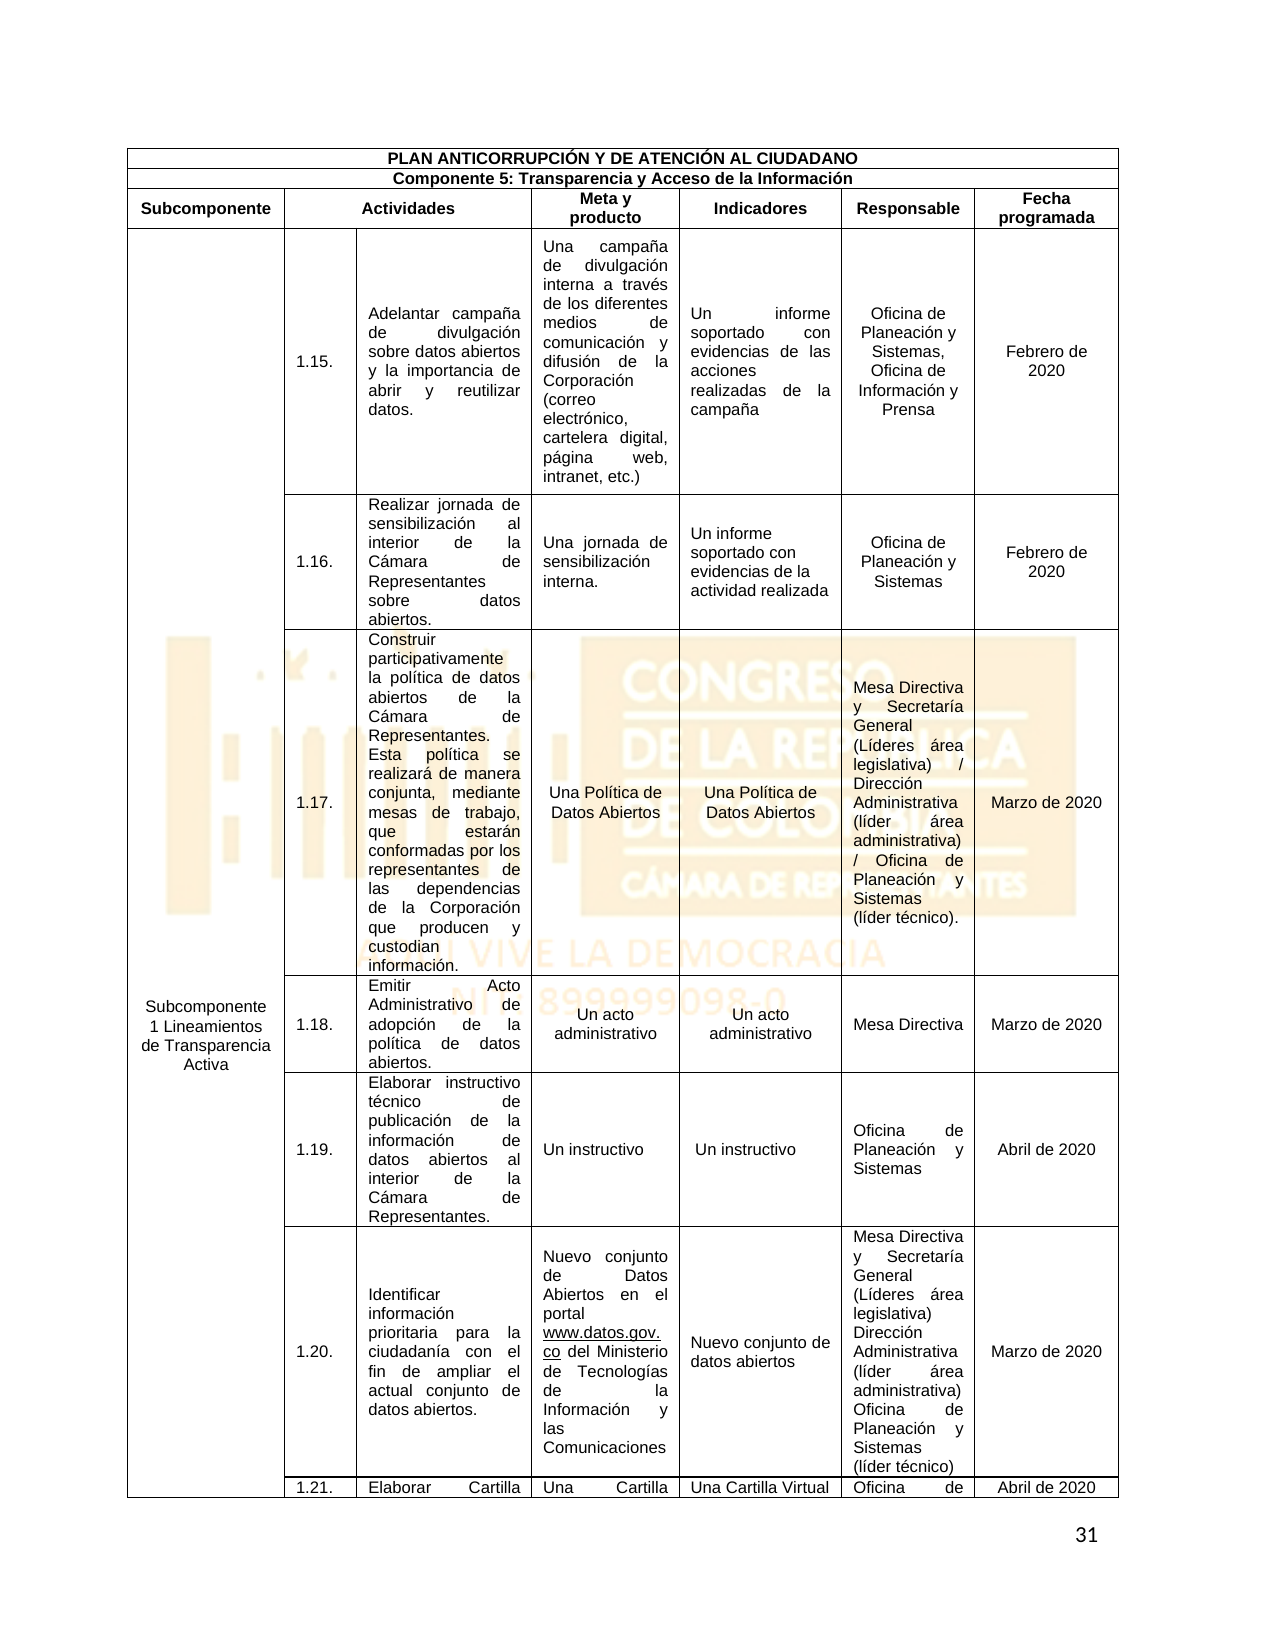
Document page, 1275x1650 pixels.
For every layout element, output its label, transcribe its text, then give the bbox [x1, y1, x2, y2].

table_cell Nuevo conjunto de datos abiertos [680, 1227, 841, 1476]
table_cell Oficina de Planeación y Sistemas, Oficina de Información y Prensa [842, 229, 974, 494]
table_cell Construir participativamente la política de datos abiertos de la Cámara de Representantes. Esta política se realizará de manera conjunta, mediante mesas de trabajo, que estarán conformadas por los representantes de las dependencias de la Corporación que producen y custodian información. [357, 630, 531, 975]
table_header PLAN ANTICORRUPCIÓN Y DE ATENCIÓN AL CIUDADANO [128, 149, 1118, 168]
table_cell Emitir Acto Administrativo de adopción de la política de datos abiertos. [357, 976, 531, 1072]
table_cell Un acto administrativo [532, 976, 679, 1072]
table_cell Un acto administrativo [680, 976, 841, 1072]
table_cell Oficina de Planeación y Sistemas [842, 495, 974, 629]
table_cell Adelantar campaña de divulgación sobre datos abiertos y la importancia de abrir y reutilizar datos. [357, 229, 531, 494]
table_cell Meta y producto [532, 189, 679, 227]
table_cell 1.18. [285, 976, 356, 1072]
table_cell Componente 5: Transparencia y Acceso de la Información [128, 169, 1118, 188]
table_cell Febrero de 2020 [975, 495, 1118, 629]
table_cell Nuevo conjunto de Datos Abiertos en el portal www.datos.gov.co del Ministerio de Tecnologías de la Información y las Comunicaciones [532, 1227, 679, 1476]
table_cell 1.17. [285, 630, 356, 975]
table_cell Marzo de 2020 [975, 630, 1118, 975]
table_cell Una Cartilla Virtual [680, 1478, 841, 1497]
table_cell Realizar jornada de sensibilización al interior de la Cámara de Representantes sobre datos abiertos. [357, 495, 531, 629]
table_cell Abril de 2020 [975, 1478, 1118, 1497]
table_cell 1.19. [285, 1073, 356, 1226]
table_cell Identificar información prioritaria para la ciudadanía con el fin de ampliar el actual conjunto de datos abiertos. [357, 1227, 531, 1476]
table_cell Marzo de 2020 [975, 976, 1118, 1072]
table_cell Responsable [842, 189, 974, 227]
table_cell Fecha programada [975, 189, 1118, 227]
table_cell Una Política de Datos Abiertos [532, 630, 679, 975]
table_cell Indicadores [680, 189, 841, 227]
table_cell 1.16. [285, 495, 356, 629]
table_cell Mesa Directiva [842, 976, 974, 1072]
table_cell 1.20. [285, 1227, 356, 1476]
table_cell Oficina de Planeación y Sistemas [842, 1478, 974, 1497]
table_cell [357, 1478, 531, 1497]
table_cell Abril de 2020 [975, 1073, 1118, 1226]
table_cell Un informe soportado con evidencias de las acciones realizadas de la campaña [680, 229, 841, 494]
table_cell Un instructivo [532, 1073, 679, 1226]
table_cell Elaborar instructivo técnico de publicación de la información de datos abiertos al interior de la Cámara de Representantes. [357, 1073, 531, 1226]
table_cell Una jornada de sensibilización interna. [532, 495, 679, 629]
table_cell Mesa Directiva y Secretaría General (Líderes área legislativa) / Dirección Administrativa (líder área administrativa) / Oficina de Planeación y Sistemas (líder técnico). [842, 630, 974, 975]
table_cell 1.21. [285, 1478, 356, 1497]
table_cell Una Cartilla virtual [532, 1478, 679, 1497]
table_cell Una campaña de divulgación interna a través de los diferentes medios de comunicación y difusión de la Corporación (correo electrónico, cartelera digital, página web, intranet, etc.) [532, 229, 679, 494]
table_cell Oficina de Planeación y Sistemas [842, 1073, 974, 1226]
table_cell Febrero de 2020 [975, 229, 1118, 494]
table_cell Actividades [285, 189, 531, 227]
table_cell Subcomponente [128, 189, 284, 227]
table_cell Mesa Directiva y Secretaría General (Líderes área legislativa) Dirección Administrativa (líder área administrativa) Oficina de Planeación y Sistemas (líder técnico) [842, 1227, 974, 1476]
table_cell Un instructivo [680, 1073, 841, 1226]
table_cell Un informe soportado con evidencias de la actividad realizada [680, 495, 841, 629]
table_cell 1.15. [285, 229, 356, 494]
table_cell Marzo de 2020 [975, 1227, 1118, 1476]
table_cell Una Política de Datos Abiertos [680, 630, 841, 975]
